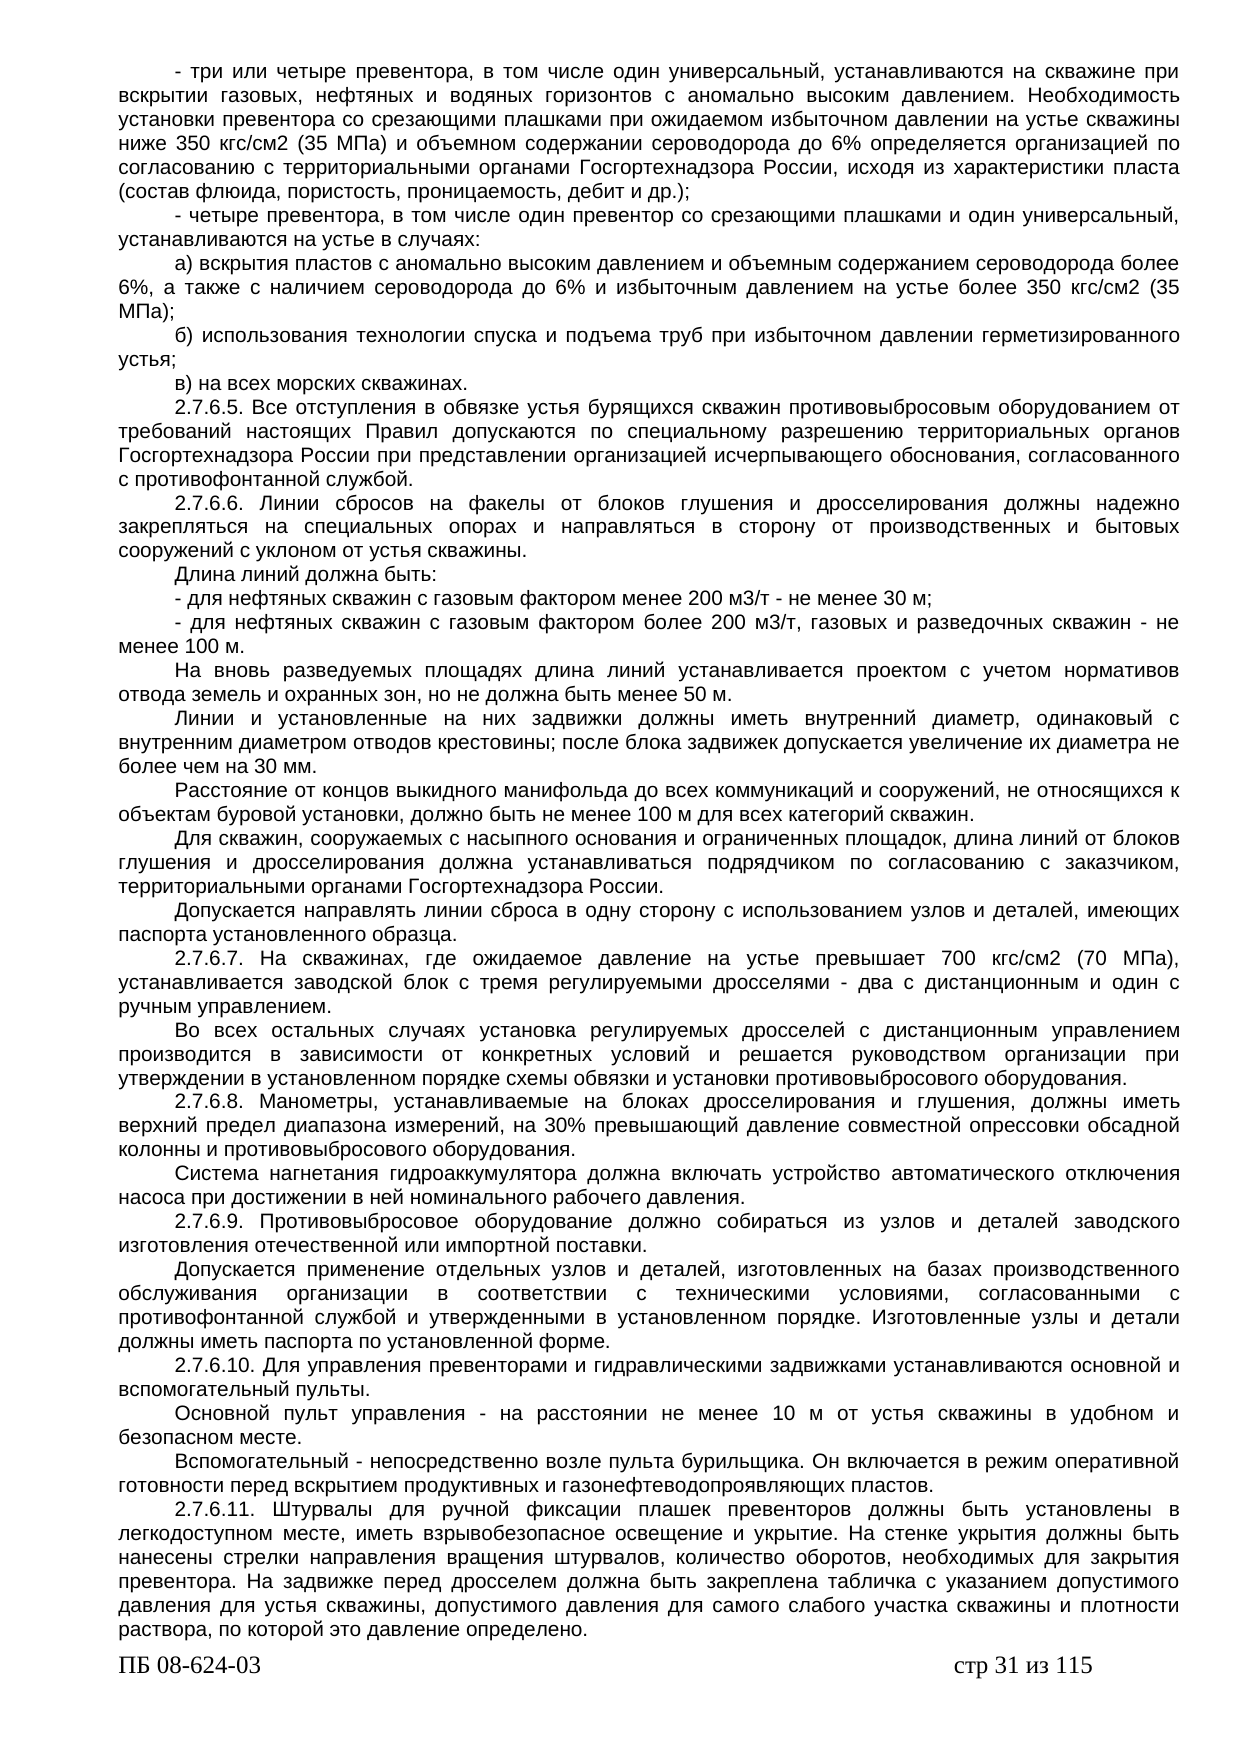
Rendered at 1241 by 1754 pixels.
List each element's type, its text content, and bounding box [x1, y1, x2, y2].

text б) использования технологии спуска и подъема труб при избыточном давлении герметизированного устья; [118, 323, 1181, 371]
text На вновь разведуемых площадях длина линий устанавливается проектом с учетом нормативов отвода земель и охранных зон, но не должна быть менее 50 м. [118, 658, 1181, 706]
text Основной пульт управления - на расстоянии не менее 10 м от устья скважины в удобном и безопасном месте. [118, 1401, 1181, 1449]
text а) вскрытия пластов с аномально высоким давлением и объемным содержанием сероводорода более 6%, а также с наличием сероводорода до 6% и избыточным давлением на устье более 350 кгс/см2 (35 МПа); [118, 251, 1181, 323]
text Для скважин, сооружаемых с насыпного основания и ограниченных площадок, длина линий от блоков глушения и дросселирования должна устанавливаться подрядчиком по согласованию с заказчиком, территориальными органами Госгортехнадзора России. [118, 826, 1181, 898]
text Во всех остальных случаях установка регулируемых дросселей с дистанционным управлением производится в зависимости от конкретных условий и решается руководством организации при утверждении в установленном порядке схемы обвязки и установки противовыбросового оборудования. [118, 1017, 1181, 1089]
text - для нефтяных скважин с газовым фактором менее 200 м3/т - не менее 30 м; [118, 586, 1181, 610]
text 2.7.6.9. Противовыбросовое оборудование должно собираться из узлов и деталей заводского изготовления отечественной или импортной поставки. [118, 1209, 1181, 1257]
text Вспомогательный - непосредственно возле пульта бурильщика. Он включается в режим оперативной готовности перед вскрытием продуктивных и газонефтеводопроявляющих пластов. [118, 1449, 1181, 1497]
text 2.7.6.8. Манометры, устанавливаемые на блоках дросселирования и глушения, должны иметь верхний предел диапазона измерений, на 30% превышающий давление совместной опрессовки обсадной колонны и противовыбросового оборудования. [118, 1089, 1181, 1161]
text Линии и установленные на них задвижки должны иметь внутренний диаметр, одинаковый с внутренним диаметром отводов крестовины; после блока задвижек допускается увеличение их диаметра не более чем на 30 мм. [118, 706, 1181, 778]
text - для нефтяных скважин с газовым фактором более 200 м3/т, газовых и разведочных скважин - не менее 100 м. [118, 610, 1181, 658]
text - четыре превентора, в том числе один превентор со срезающими плашками и один универсальный, устанавливаются на устье в случаях: [118, 203, 1181, 251]
text - три или четыре превентора, в том числе один универсальный, устанавливаются на скважине при вскрытии газовых, нефтяных и водяных горизонтов с аномально высоким давлением. Необходимость установки превентора со срезающими плашками при ожидаемом избыточном давлении на устье скважины ниже 350 кгс/см2 (35 МПа) и объемном содержании сероводорода до 6% определяется организацией по согласованию с территориальными органами Госгортехнадзора России, исходя из характеристики пласта (состав флюида, пористость, проницаемость, дебит и др.); [118, 59, 1181, 203]
text 2.7.6.6. Линии сбросов на факелы от блоков глушения и дросселирования должны надежно закрепляться на специальных опорах и направляться в сторону от производственных и бытовых сооружений с уклоном от устья скважины. [118, 490, 1181, 562]
text в) на всех морских скважинах. [118, 371, 1181, 394]
text Длина линий должна быть: [118, 562, 1181, 586]
text Расстояние от концов выкидного манифольда до всех коммуникаций и сооружений, не относящихся к объектам буровой установки, должно быть не менее 100 м для всех категорий скважин. [118, 778, 1181, 826]
text Допускается направлять линии сброса в одну сторону с использованием узлов и деталей, имеющих паспорта установленного образца. [118, 898, 1181, 946]
text Допускается применение отдельных узлов и деталей, изготовленных на базах производственного обслуживания организации в соответствии с техническими условиями, согласованными с противофонтанной службой и утвержденными в установленном порядке. Изготовленные узлы и детали должны иметь паспорта по установленной форме. [118, 1257, 1181, 1353]
text Система нагнетания гидроаккумулятора должна включать устройство автоматического отключения насоса при достижении в ней номинального рабочего давления. [118, 1161, 1181, 1209]
text 2.7.6.11. Штурвалы для ручной фиксации плашек превенторов должны быть установлены в легкодоступном месте, иметь взрывобезопасное освещение и укрытие. На стенке укрытия должны быть нанесены стрелки направления вращения штурвалов, количество оборотов, необходимых для закрытия превентора. На задвижке перед дросселем должна быть закреплена табличка с указанием допустимого давления для устья скважины, допустимого давления для самого слабого участка скважины и плотности раствора, по которой это давление определено. [118, 1497, 1181, 1640]
text 2.7.6.5. Все отступления в обвязке устья бурящихся скважин противовыбросовым оборудованием от требований настоящих Правил допускаются по специальному разрешению территориальных органов Госгортехнадзора России при представлении организацией исчерпывающего обоснования, согласованного с противофонтанной службой. [118, 394, 1181, 490]
text 2.7.6.10. Для управления превенторами и гидравлическими задвижками устанавливаются основной и вспомогательный пульты. [118, 1353, 1181, 1401]
text 2.7.6.7. На скважинах, где ожидаемое давление на устье превышает 700 кгс/см2 (70 МПа), устанавливается заводской блок с тремя регулируемыми дросселями - два с дистанционным и один с ручным управлением. [118, 946, 1181, 1017]
